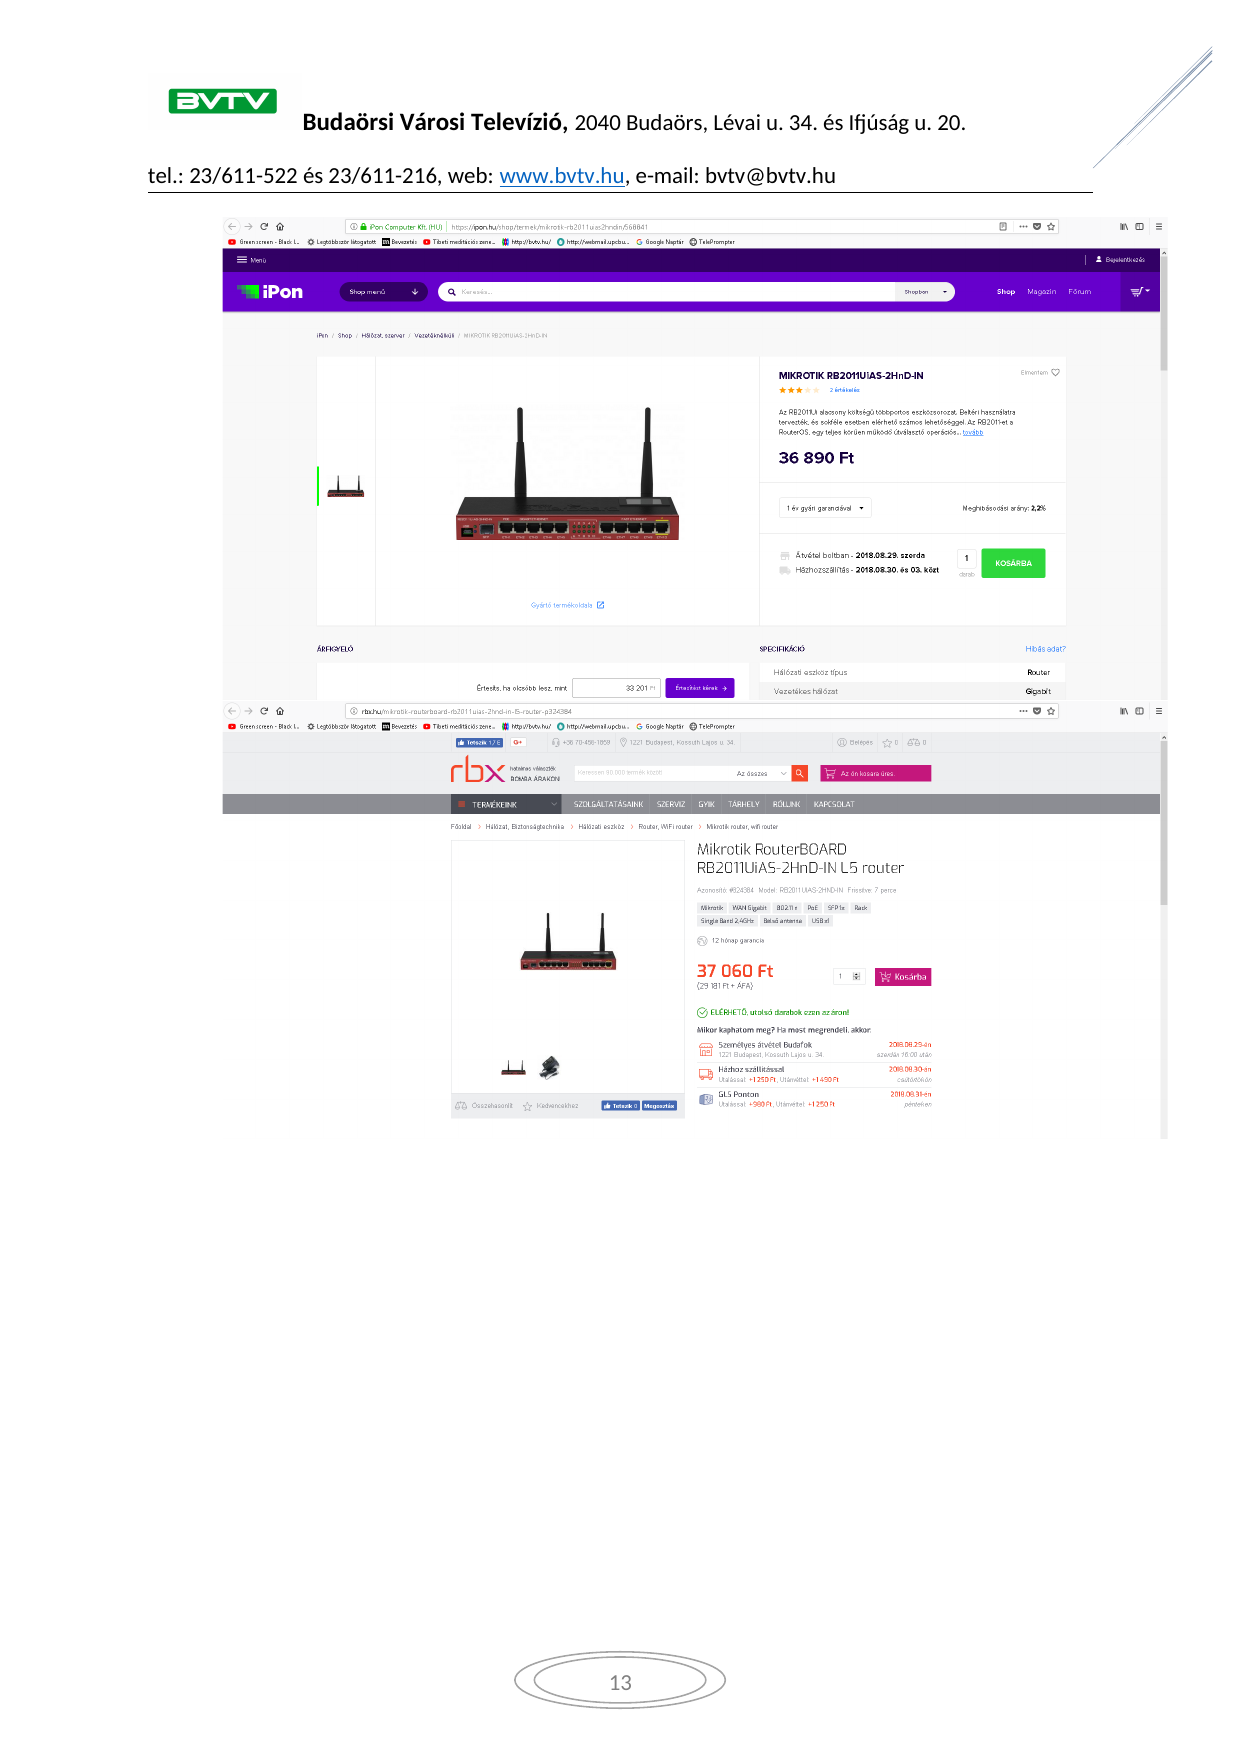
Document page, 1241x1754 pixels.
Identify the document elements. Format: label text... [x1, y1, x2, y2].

picture [147, 73, 303, 130]
picture [222, 701, 1168, 1139]
picture [222, 217, 1168, 700]
